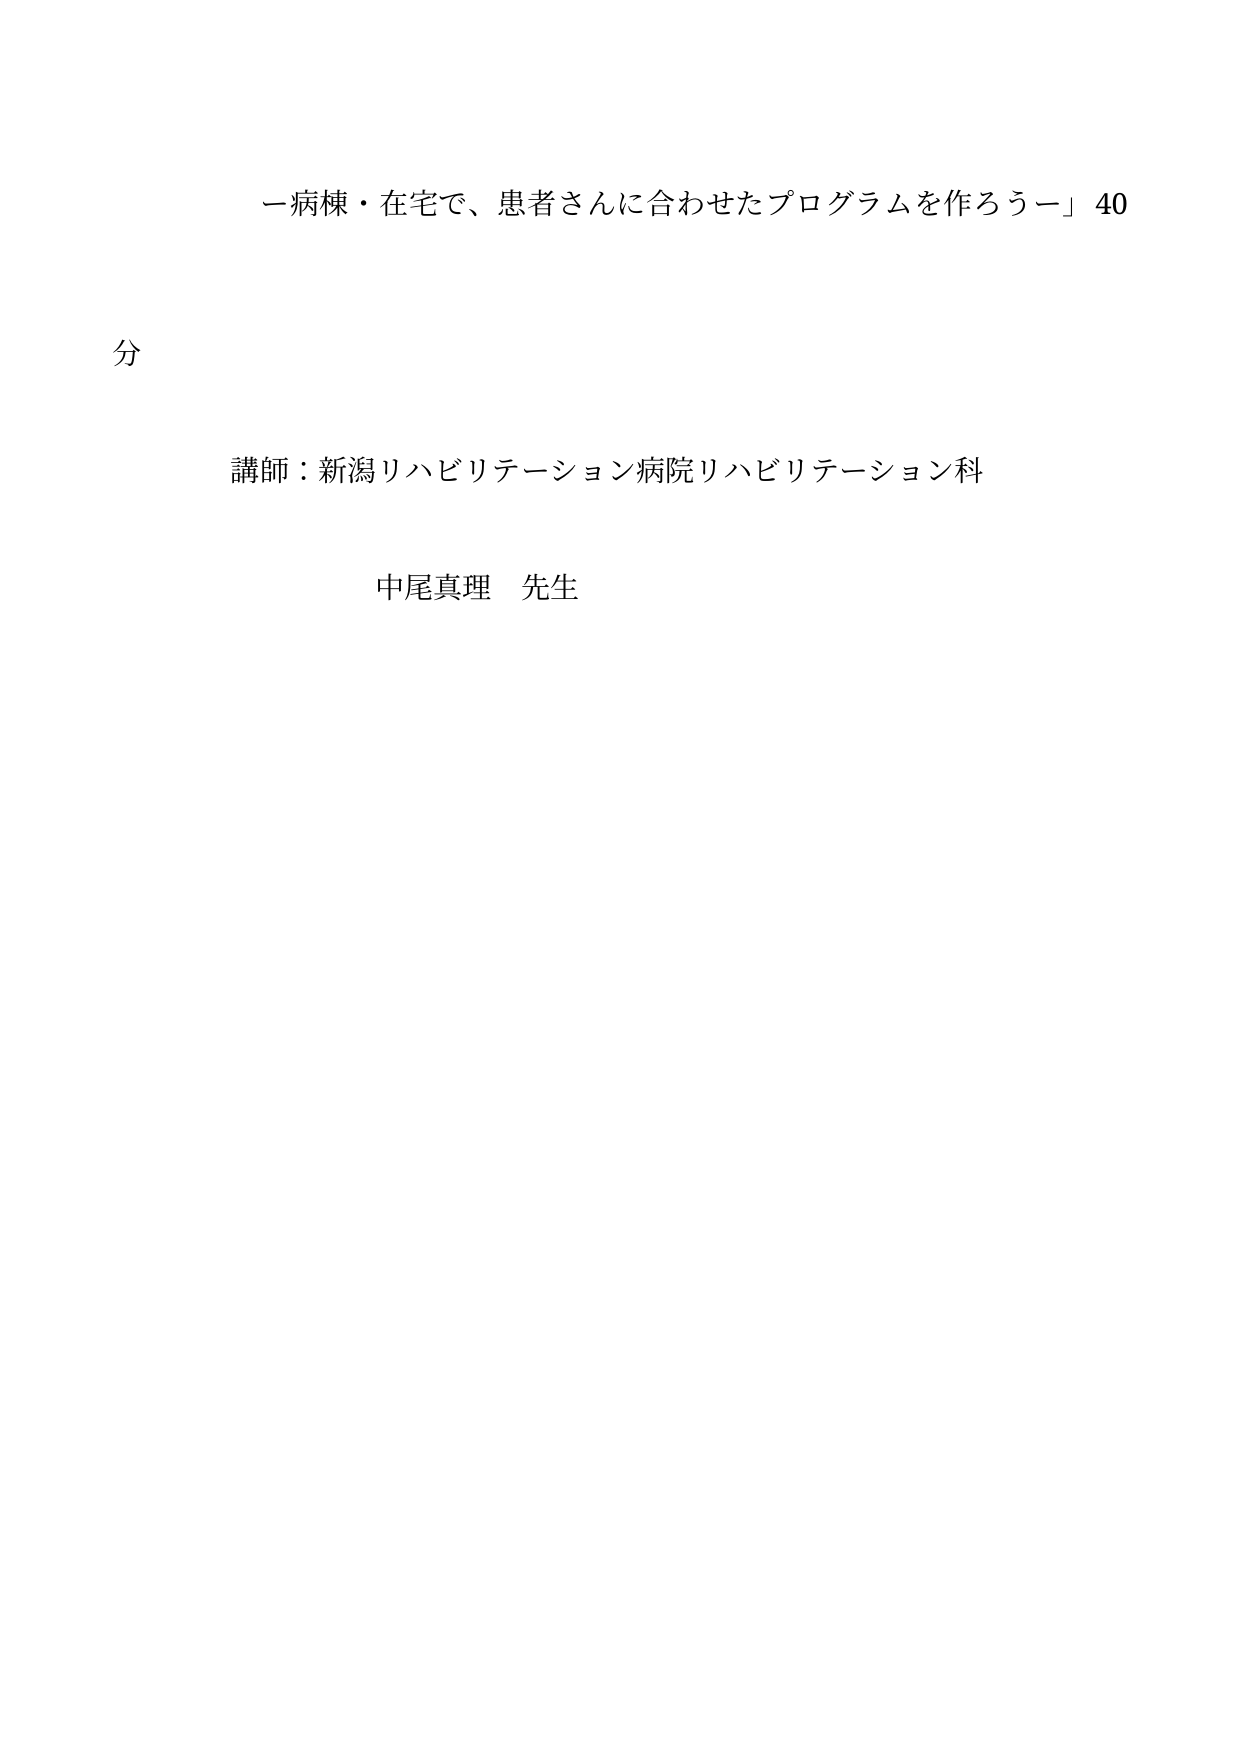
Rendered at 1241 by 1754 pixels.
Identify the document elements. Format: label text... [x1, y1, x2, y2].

text ー病棟・在宅で、患者さんに合わせたプログラムを作ろうー」40分 [112, 164, 1128, 389]
text 講師：新潟リハビリテーション病院リハビリテーション科 [112, 431, 1128, 506]
text 中尾真理 先生 [112, 548, 1128, 623]
